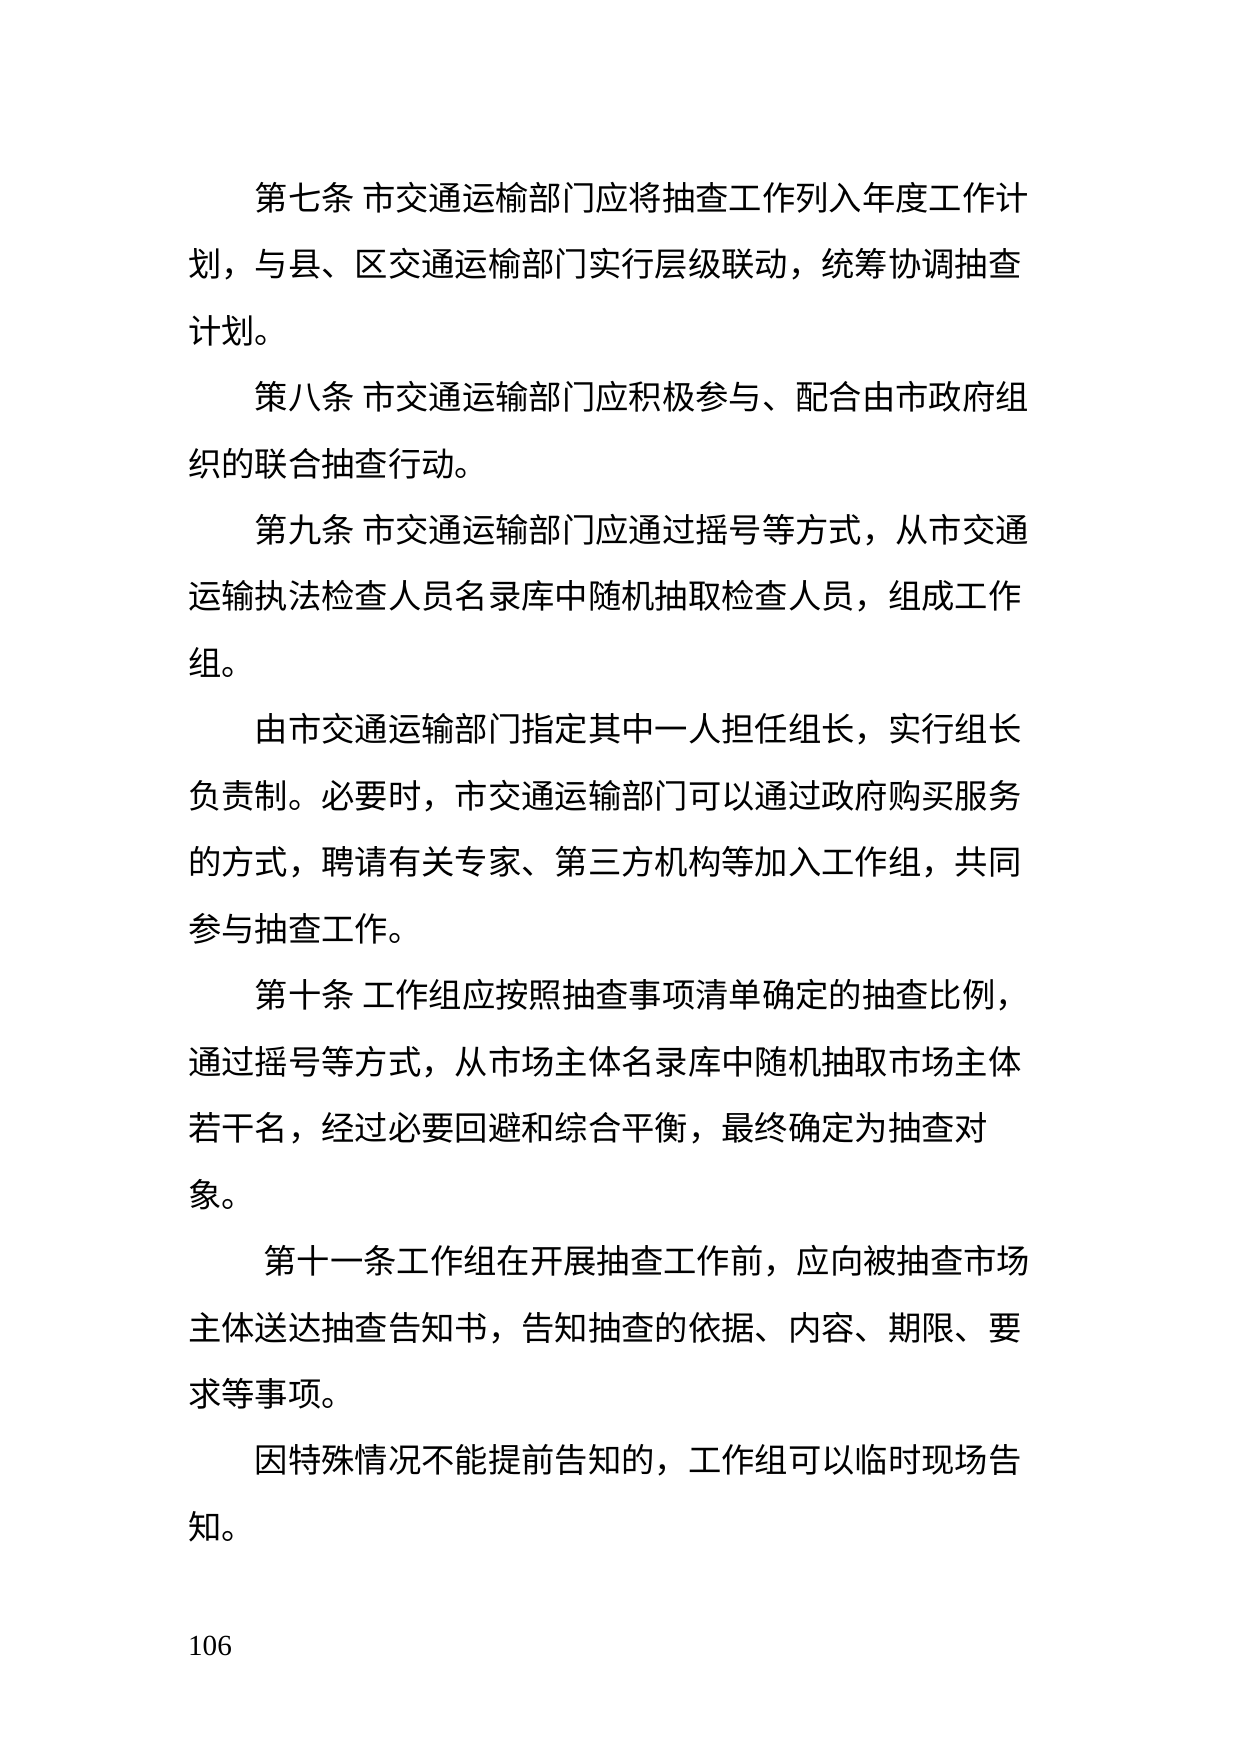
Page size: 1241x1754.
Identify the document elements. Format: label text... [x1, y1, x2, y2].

text 第七条 市交通运榆部门应将抽查工作列入年度工作计划，与县、区交通运榆部门实行层级联动，统筹协调抽查计划。 [188, 162, 1052, 362]
text 策八条 市交通运输部门应积极参与、配合由市政府组织的联合抽查行动。 [188, 362, 1052, 495]
text 第九条 市交通运输部门应通过摇号等方式，从市交通运输执法检查人员名录库中随机抽取检查人员，组成工作组。 [188, 495, 1052, 694]
text 第十一条工作组在开展抽查工作前，应向被抽查市场主体送达抽查告知书，告知抽查的依据、内容、期限、要求等事项。 [188, 1226, 1052, 1425]
text 因特殊情况不能提前告知的，工作组可以临时现场告知。 [188, 1425, 1052, 1558]
text 由市交通运输部门指定其中一人担任组长，实行组长负责制。必要时，市交通运输部门可以通过政府购买服务的方式，聘请有关专家、第三方机构等加入工作组，共同参与抽查工作。 [188, 694, 1052, 960]
text 第十条 工作组应按照抽查事项清单确定的抽查比例，通过摇号等方式，从市场主体名录库中随机抽取市场主体若干名，经过必要回避和综合平衡，最终确定为抽查对象。 [188, 960, 1052, 1226]
